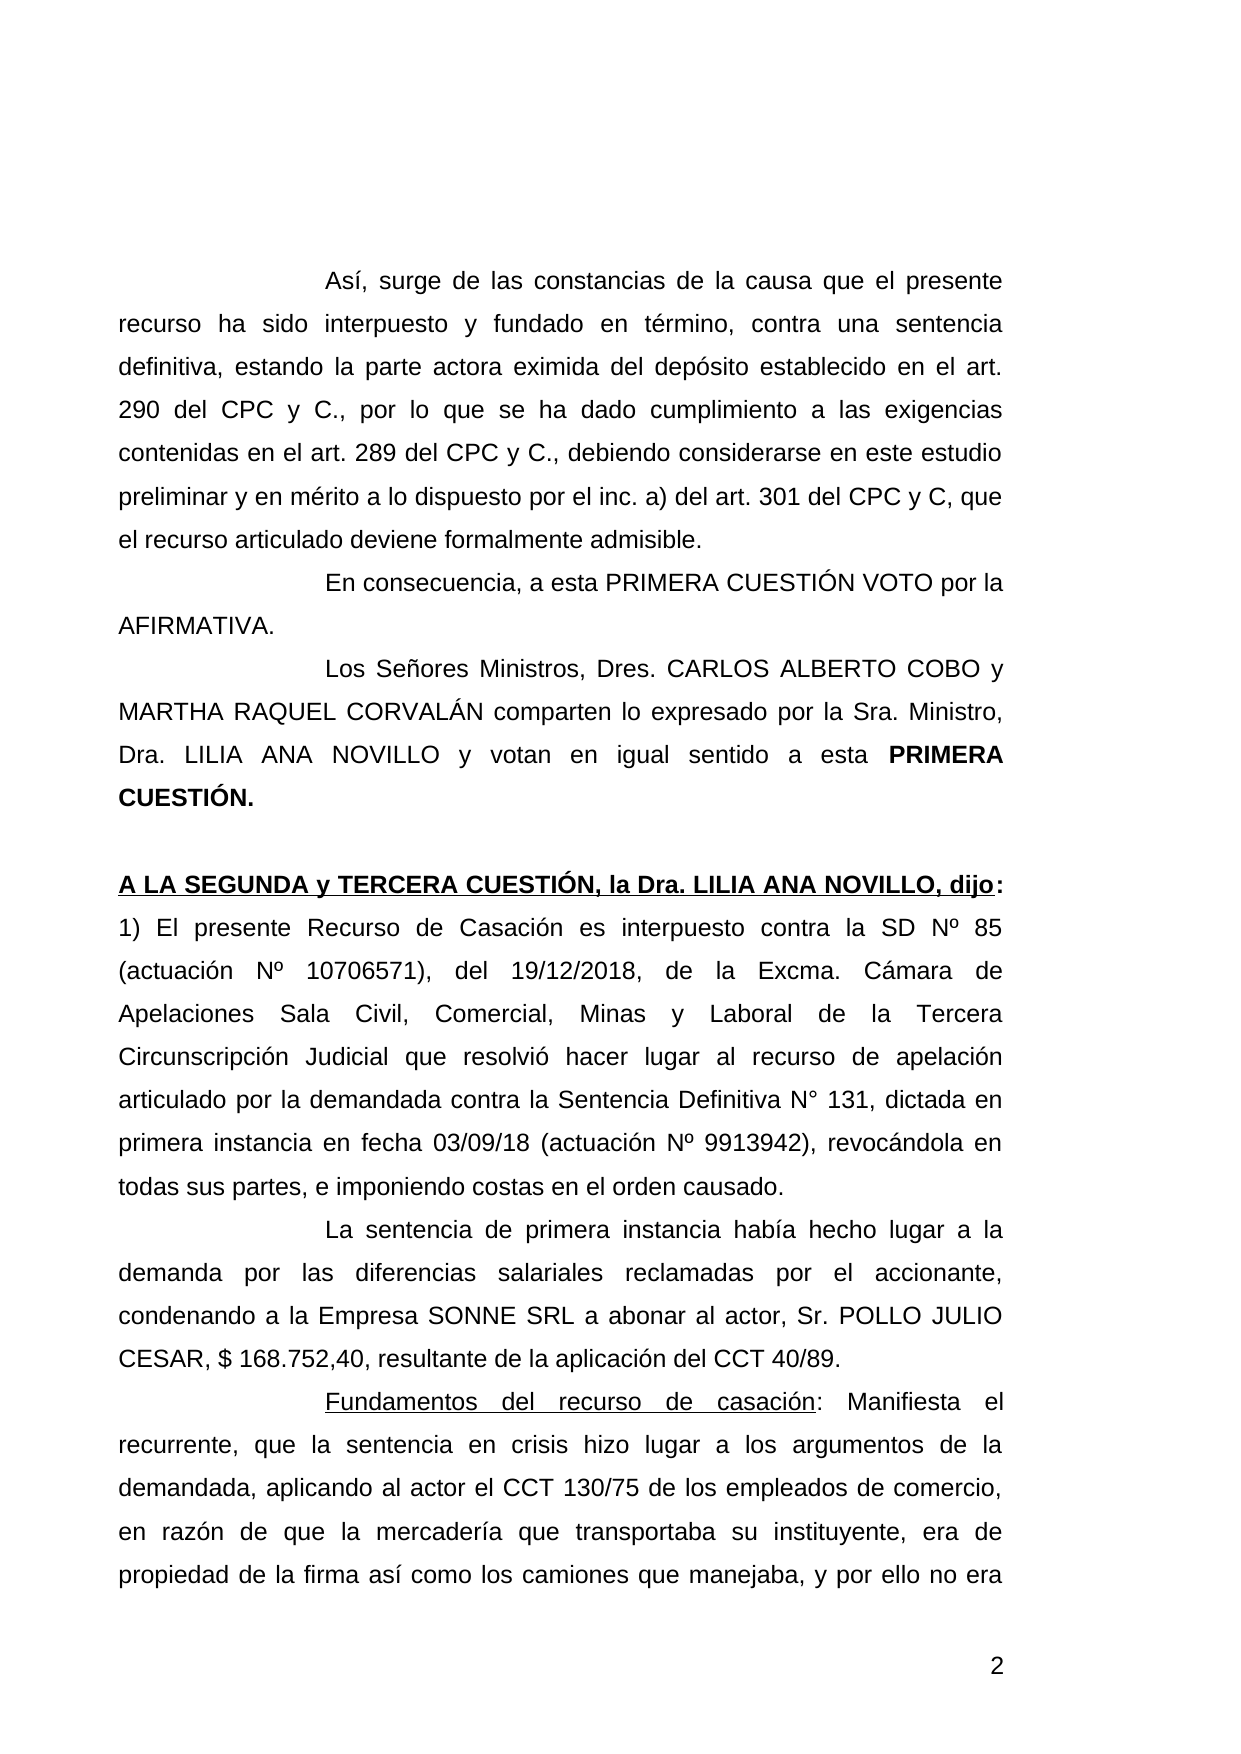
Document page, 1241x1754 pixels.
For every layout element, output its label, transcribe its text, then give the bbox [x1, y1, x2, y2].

text A LA SEGUNDA y TERCERA CUESTIÓN, la Dra. LILIA ANA NOVILLO, dijo: 1) El presente Recurso de Casación es interpuesto contra la SD Nº 85 (actuación Nº 10706571), del 19/12/2018, de la Excma. Cámara de Apelaciones Sala Civil, Comercial, Minas y Laboral de la Tercera Circunscripción Judicial que resolvió hacer lugar al recurso de apelación articulado por la demandada contra la Sentencia Definitiva N° 131, dictada en primera instancia en fecha 03/09/18 (actuación Nº 9913942), revocándola en todas sus partes, e imponiendo costas en el orden causado. [118, 869, 1004, 1200]
text Así, surge de las constancias de la causa que el presente recurso ha sido interpuesto y fundado en término, contra una sentencia definitiva, estando la parte actora eximida del depósito establecido en el art. 290 del CPC y C., por lo que se ha dado cumplimiento a las exigencias contenidas en el art. 289 del CPC y C., debiendo considerarse en este estudio preliminar y en mérito a lo dispuesto por el inc. a) del art. 301 del CPC y C, que el recurso articulado deviene formalmente admisible. [118, 266, 1004, 553]
text En consecuencia, a esta PRIMERA CUESTIÓN VOTO por la AFIRMATIVA. [118, 568, 1004, 639]
text Los Señores Ministros, Dres. CARLOS ALBERTO COBO y MARTHA RAQUEL CORVALÁN comparten lo expresado por la Sra. Ministro, Dra. LILIA ANA NOVILLO y votan en igual sentido a esta PRIMERA CUESTIÓN. [118, 654, 1004, 812]
text La sentencia de primera instancia había hecho lugar a la demanda por las diferencias salariales reclamadas por el accionante, condenando a la Empresa SONNE SRL a abonar al actor, Sr. POLLO JULIO CESAR, $ 168.752,40, resultante de la aplicación del CCT 40/89. [118, 1214, 1004, 1373]
